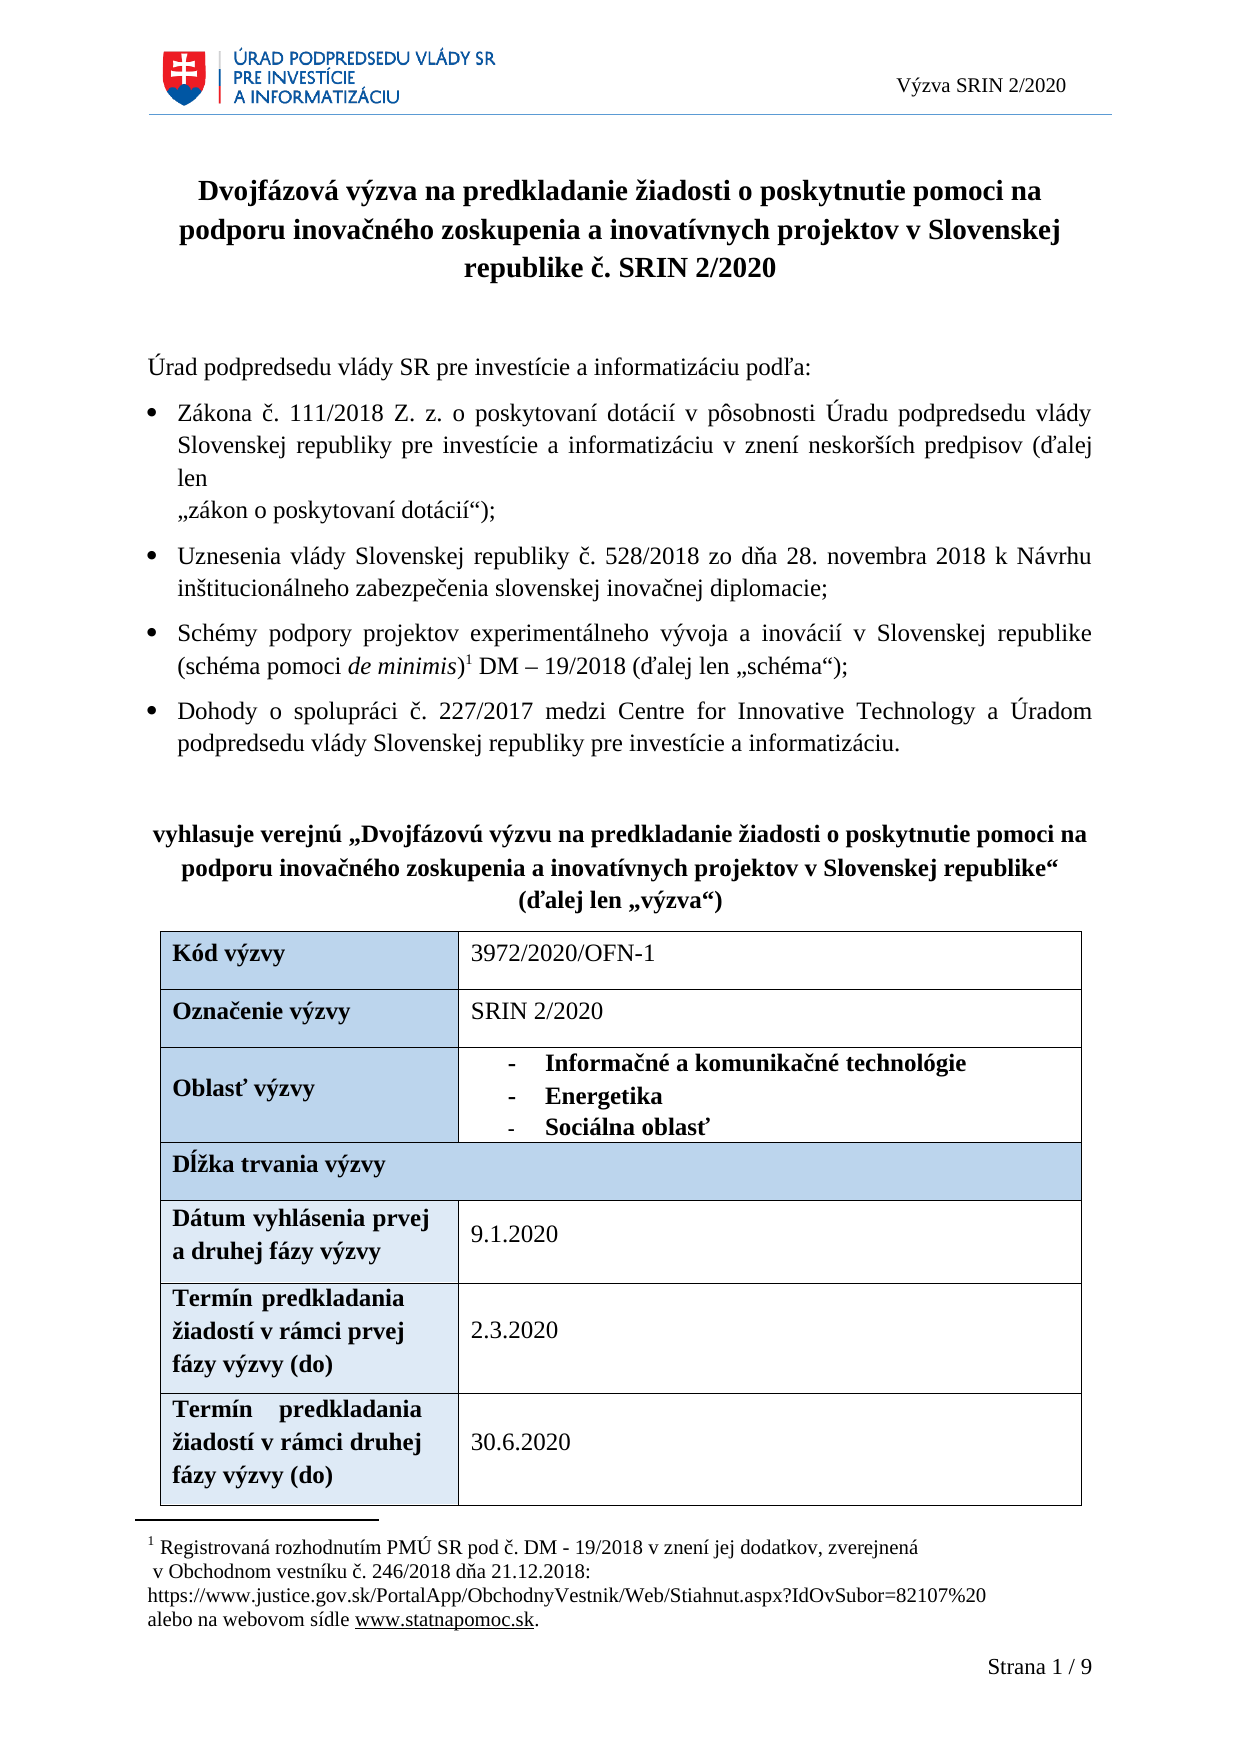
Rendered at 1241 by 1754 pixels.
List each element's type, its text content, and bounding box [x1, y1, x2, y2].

table_cell Informačné a komunikačné technológie Energetika Sociálna oblasť [459, 1048, 1081, 1142]
table_header 3972/2020/OFN-1 [459, 932, 1081, 989]
table_header Kód výzvy [161, 932, 458, 989]
table_cell Oblasť výzvy [161, 1048, 458, 1142]
text Úrad podpredsedu vlády SR pre investície a informatizáciu podľa: [147, 352, 1105, 381]
table_cell Dátum vyhlásenia prvej a druhej fázy výzvy [161, 1201, 458, 1282]
list Dohody o spolupráci č. 227/2017 medzi Centre for Innovative Technology a Úradom podpredsedu vlády Slovenskej republiky pre investície a informatizáciu. [147, 696, 1093, 757]
picture [162, 47, 496, 106]
table_cell 30.6.2020 [459, 1394, 1081, 1504]
table_cell Termín predkladania žiadostí v rámci prvej fázy výzvy (do) [161, 1284, 458, 1393]
table_cell 9.1.2020 [459, 1201, 1081, 1282]
subtitle Dvojfázová výzva na predkladanie žiadosti o poskytnutie pomoci na podporu inovačného zoskupenia a inovatívnych projektov v Slovenskej republike č. SRIN 2/2020 [178, 173, 1062, 284]
list Schémy podpory projektov experimentálneho vývoja a inovácií v Slovenskej republike (schéma pomoci de minimis) DM – 19/2018 (ďalej len „schéma“); [147, 618, 1093, 679]
list Zákona č. 111/2018 Z. z. o poskytovaní dotácií v pôsobnosti Úradu podpredsedu vlády Slovenskej republiky pre investície a informatizáciu v znení neskorších predpisov (ďalej len [147, 398, 1093, 491]
text „zákon o poskytovaní dotácií“); [177, 495, 1105, 524]
table_cell Termín predkladania žiadostí v rámci druhej fázy výzvy (do) [161, 1394, 458, 1504]
table_cell SRIN 2/2020 [459, 990, 1081, 1047]
list Uznesenia vlády Slovenskej republiky č. 528/2018 zo dňa 28. novembra 2018 k Návrhu inštitucionálneho zabezpečenia slovenskej inovačnej diplomacie; [147, 541, 1092, 602]
table_cell Označenie výzvy [161, 990, 458, 1047]
table_cell Dĺžka trvania výzvy [161, 1143, 1081, 1200]
subtitle vyhlasuje verejnú „Dvojfázovú výzvu na predkladanie žiadosti o poskytnutie pomoci na podporu inovačného zoskupenia a inovatívnych projektov v Slovenskej republike“ (ďalej len „výzva“) [152, 819, 1088, 914]
table_cell 2.3.2020 [459, 1284, 1081, 1393]
